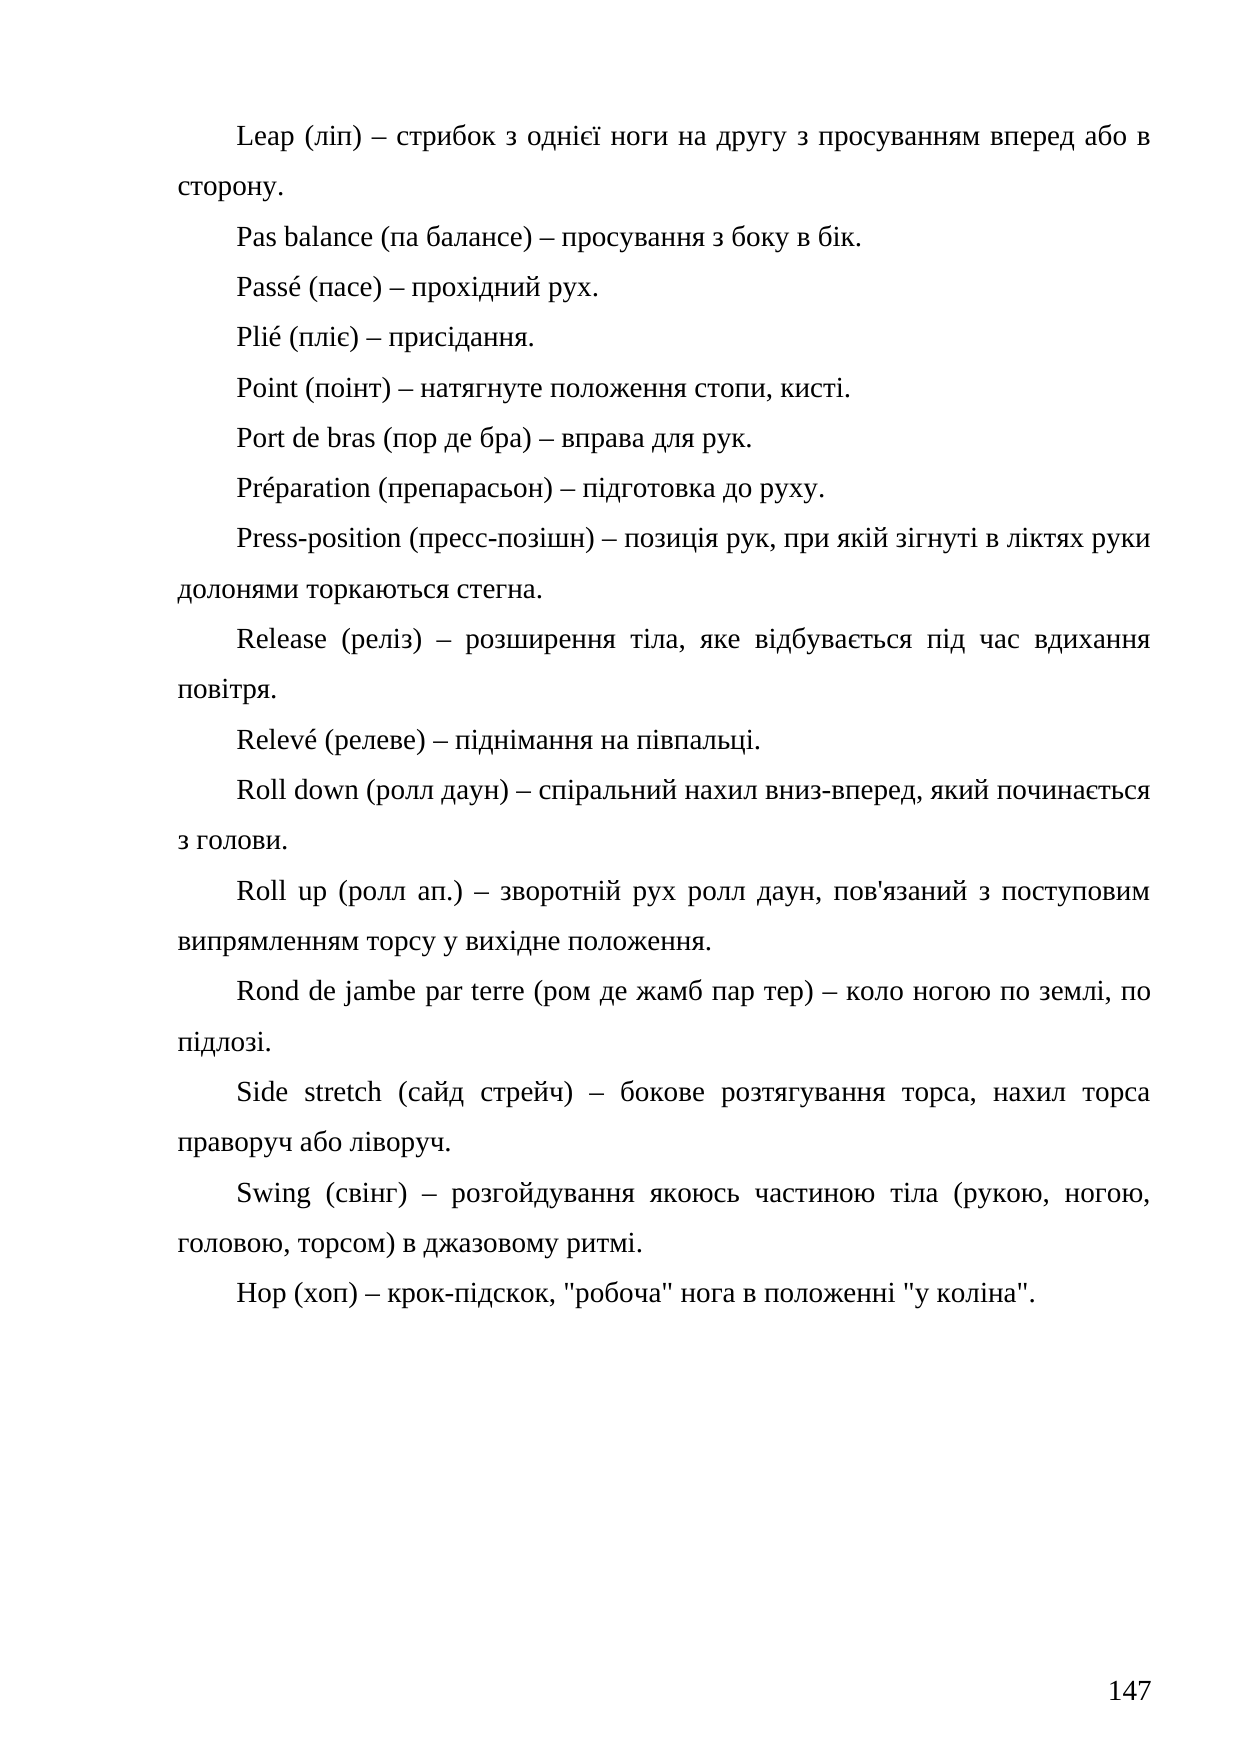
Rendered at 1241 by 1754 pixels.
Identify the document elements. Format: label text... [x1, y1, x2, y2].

text Side stretch (сайд стрейч) – бокове розтягування торса, нахил торса праворуч або ліворуч. [177, 1074, 1152, 1158]
text Relevé (релеве) – піднімання на півпальці. [177, 722, 1152, 755]
text Leap (ліп) – стрибок з однієї ноги на другу з просуванням вперед або в сторону. [177, 118, 1152, 202]
text Roll up (ролл ап.) – зворотній рух ролл даун, пов'язаний з поступовим випрямленням торсу у вихідне положення. [177, 873, 1152, 957]
text Swing (свінг) – розгойдування якоюсь частиною тіла (рукою, ногою, головою, торсом) в джазовому ритмі. [177, 1175, 1152, 1258]
text Préparation (препарасьон) – підготовка до руху. [177, 470, 1152, 504]
text Point (поінт) – натягнуте положення стопи, кисті. [177, 370, 1152, 403]
text Rond de jambe par terre (ром де жамб пар тер) – коло ногою по землі, по підлозі. [177, 973, 1152, 1057]
text Press-position (пресс-позішн) – позиція рук, при якій зігнуті в ліктях руки долонями торкаються стегна. [177, 521, 1152, 604]
text Passé (пасе) – прохідний рух. [177, 269, 1152, 303]
text Pas balance (па балансе) – просування з боку в бік. [177, 219, 1152, 252]
text Port de bras (пор де бра) – вправа для рук. [177, 420, 1152, 453]
text Plié (пліє) – присідання. [177, 319, 1152, 353]
text Нop (хоп) – крок-підскок, "робоча" нога в положенні "у коліна". [177, 1275, 1152, 1309]
text Release (реліз) – розширення тіла, яке відбувається під час вдихання повітря. [177, 621, 1152, 705]
text Roll down (ролл даун) – спіральний нахил вниз-вперед, який починається з голови. [177, 772, 1152, 856]
